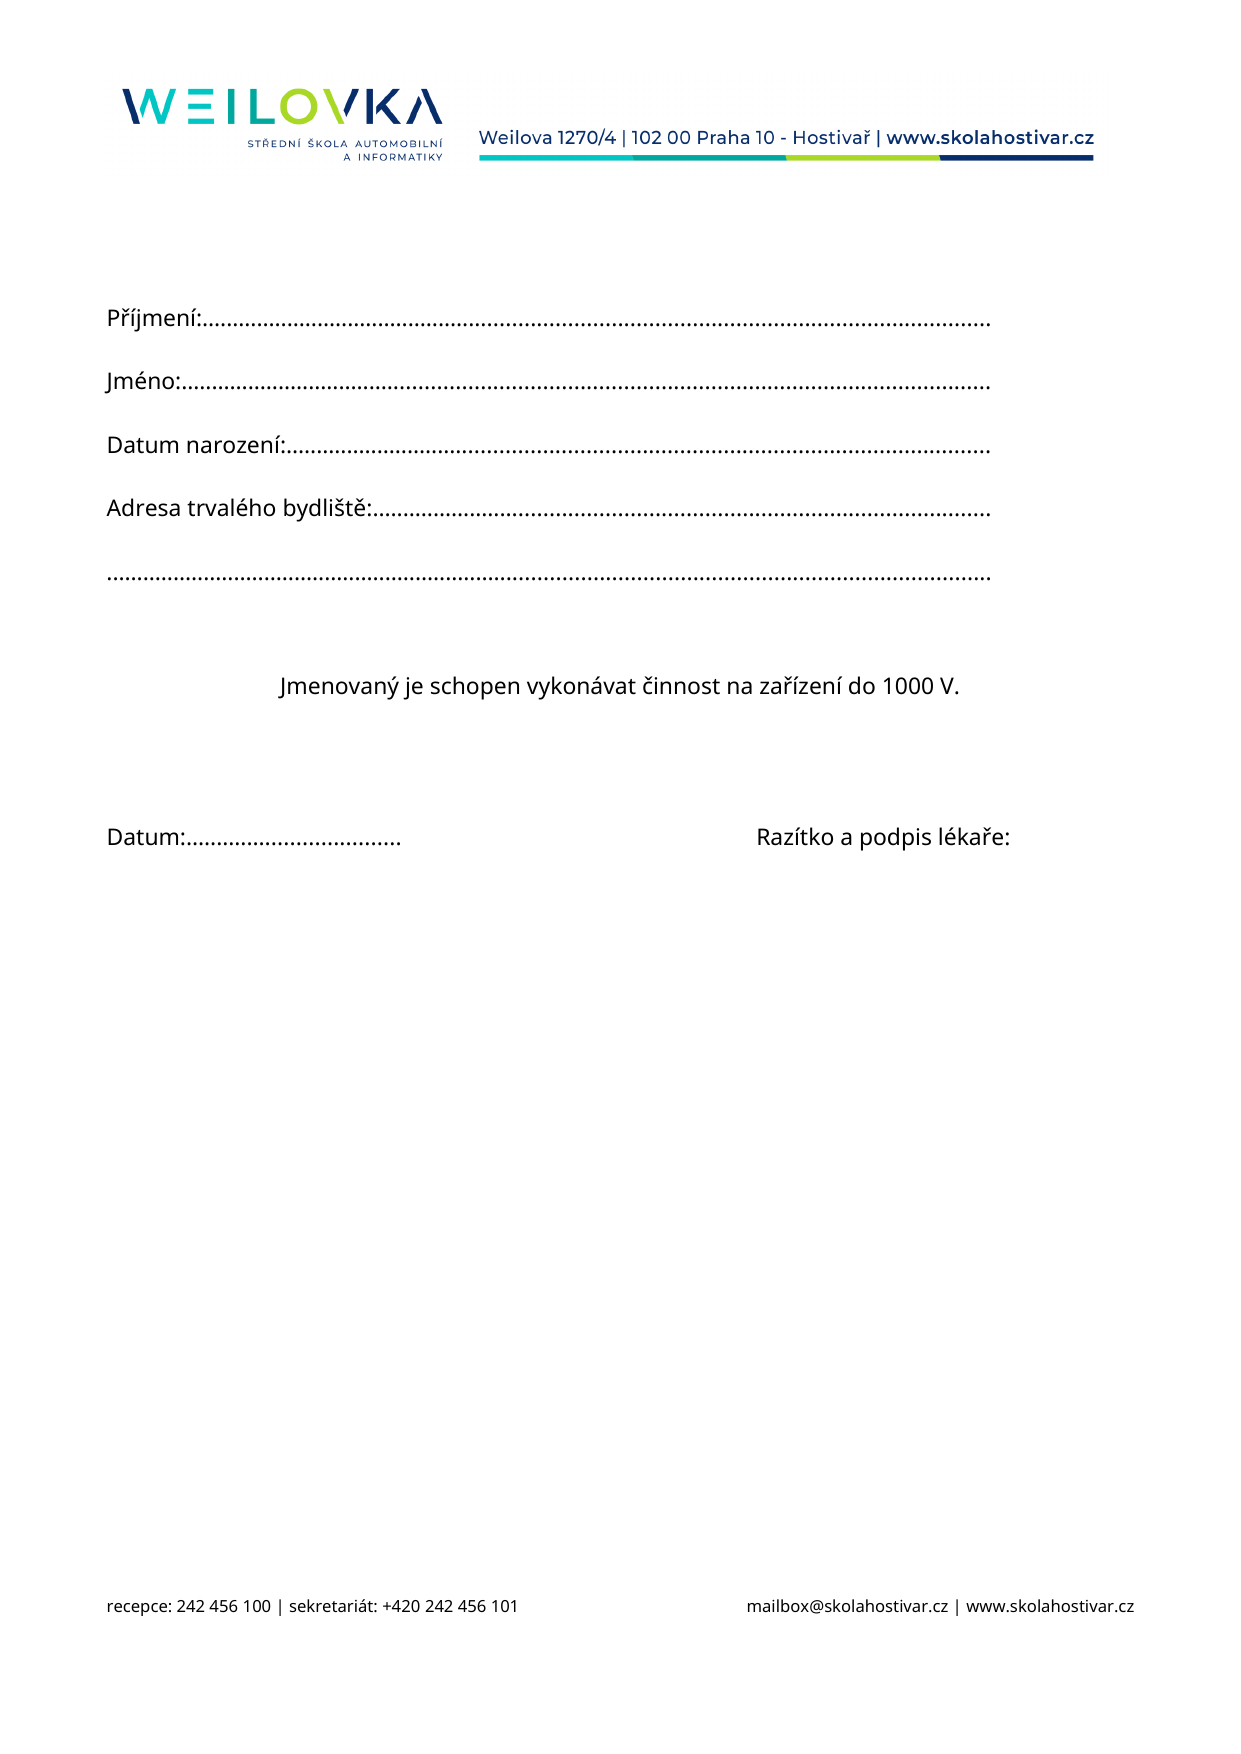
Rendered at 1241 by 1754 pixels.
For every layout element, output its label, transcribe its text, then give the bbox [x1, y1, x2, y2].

picture [106, 73, 1109, 176]
text Datum: Razítko a podpis lékaře: [106, 821, 1134, 852]
text Datum narození: [106, 428, 1134, 460]
text Jméno: [106, 365, 1134, 396]
text Adresa trvalého bydliště: [106, 492, 1134, 523]
text Jmenovaný je schopen vykonávat činnost na zařízení do 1000 V. [106, 669, 1134, 701]
text Příjmení: [106, 301, 1134, 333]
